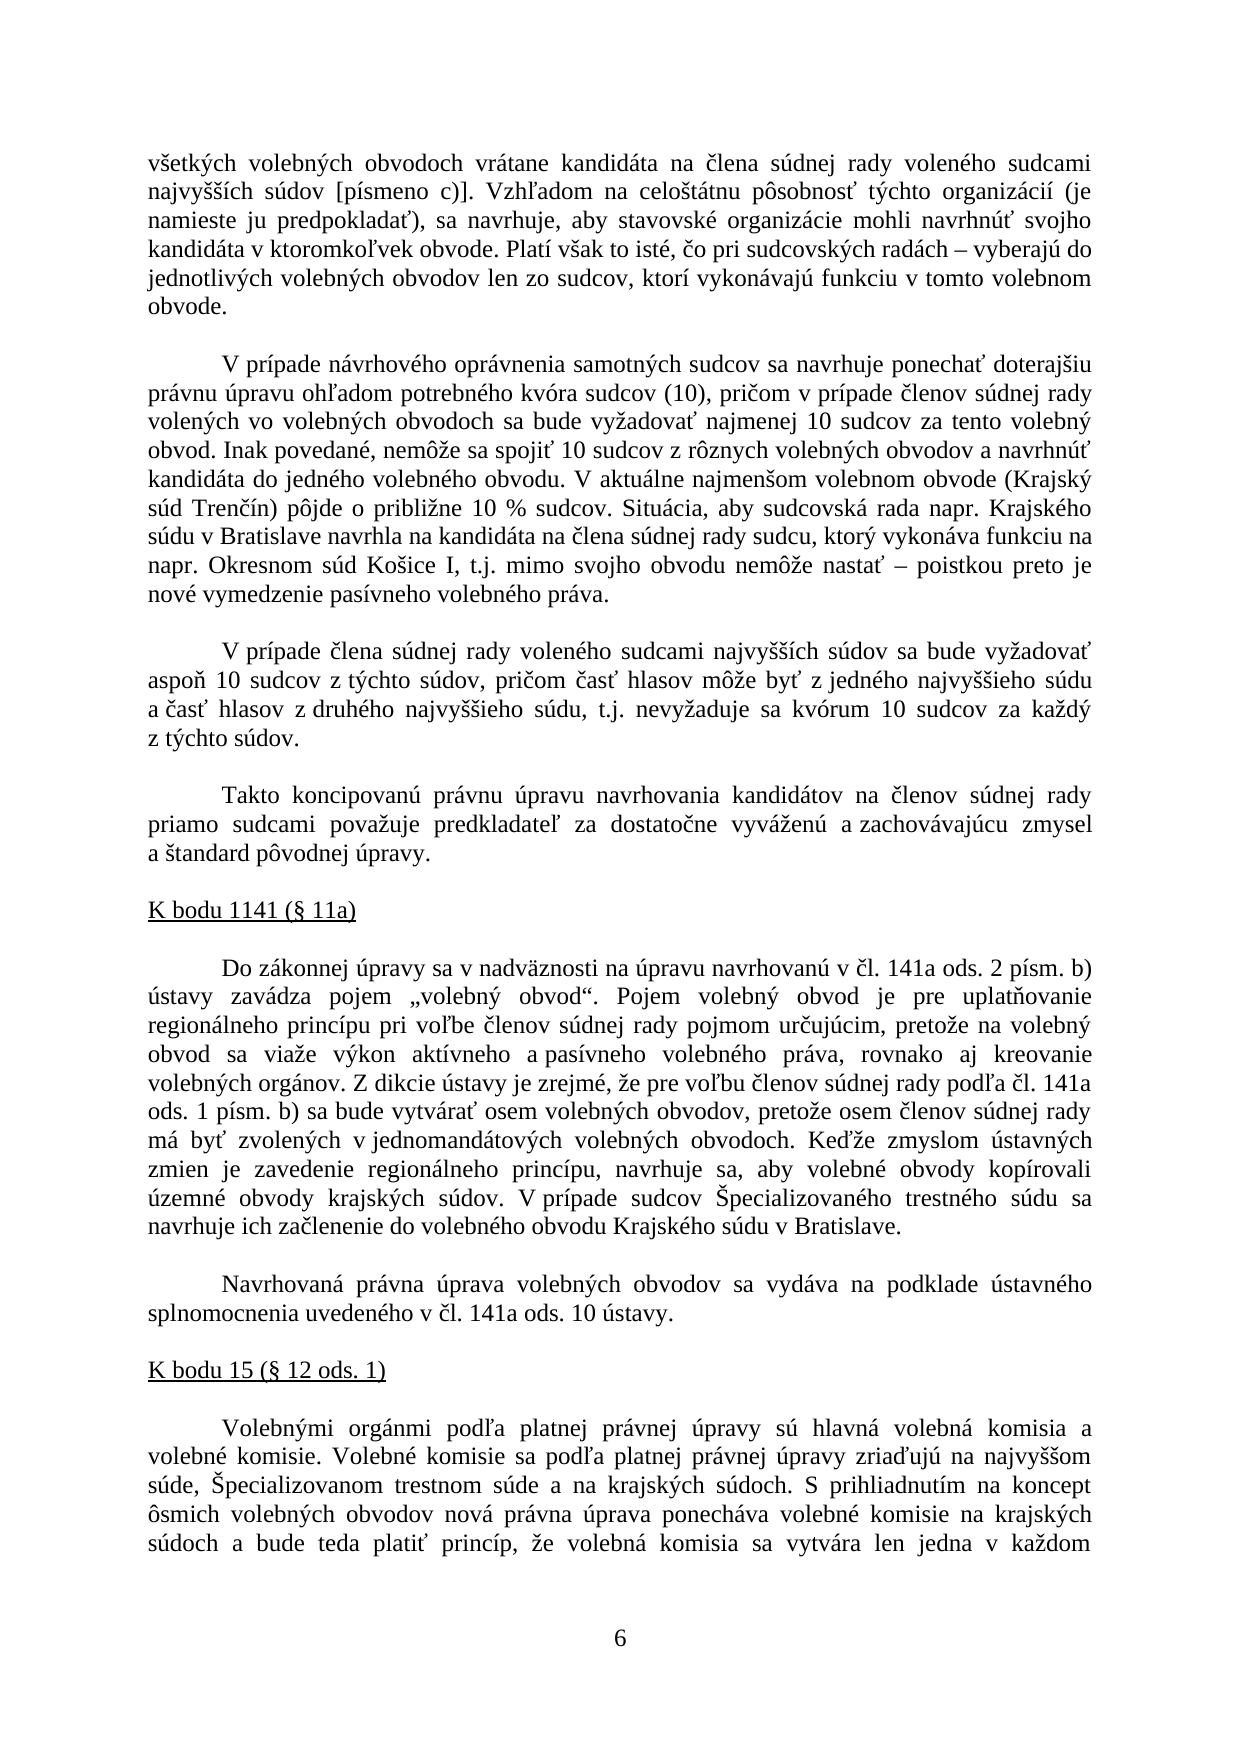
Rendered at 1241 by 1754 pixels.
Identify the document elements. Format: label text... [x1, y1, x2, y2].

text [148, 1413, 1092, 1556]
text V prípade člena súdnej rady voleného sudcami najvyšších súdov sa bude vyžadovať aspoň 10 sudcov z týchto súdov, pričom časť hlasov môže byť z jedného najvyššieho súdu a časť hlasov z druhého najvyššieho súdu, t.j. nevyžaduje sa kvórum 10 sudcov za každý z týchto súdov. [148, 636, 1092, 751]
text Do zákonnej úpravy sa v nadväznosti na úpravu navrhovanú v čl. 141a ods. 2 písm. b) ústavy zavádza pojem „volebný obvod“. Pojem volebný obvod je pre uplatňovanie regionálneho princípu pri voľbe členov súdnej rady pojmom určujúcim, pretože na volebný obvod sa viaže výkon aktívneho a pasívneho volebného práva, rovnako aj kreovanie volebných orgánov. Z dikcie ústavy je zrejmé, že pre voľbu členov súdnej rady podľa čl. 141a ods. 1 písm. b) sa bude vytvárať osem volebných obvodov, pretože osem členov súdnej rady má byť zvolených v jednomandátových volebných obvodoch. Keďže zmyslom ústavných zmien je zavedenie regionálneho princípu, navrhuje sa, aby volebné obvody kopírovali územné obvody krajských súdov. V prípade sudcov Špecializovaného trestného súdu sa navrhuje ich začlenenie do volebného obvodu Krajského súdu v Bratislave. [148, 953, 1092, 1240]
text V prípade návrhového oprávnenia samotných sudcov sa navrhuje ponechať doterajšiu právnu úpravu ohľadom potrebného kvóra sudcov (10), pričom v prípade členov súdnej rady volených vo volebných obvodoch sa bude vyžadovať najmenej 10 sudcov za tento volebný obvod. Inak povedané, nemôže sa spojiť 10 sudcov z rôznych volebných obvodov a navrhnúť kandidáta do jedného volebného obvodu. V aktuálne najmenšom volebnom obvode (Krajský súd Trenčín) pôjde o približne 10 % sudcov. Situácia, aby sudcovská rada napr. Krajského súdu v Bratislave navrhla na kandidáta na člena súdnej rady sudcu, ktorý vykonáva funkciu na napr. Okresnom súd Košice I, t.j. mimo svojho obvodu nemôže nastať – poistkou preto je nové vymedzenie pasívneho volebného práva. [148, 349, 1092, 608]
text K bodu 15 (§ 12 ods. 1) [148, 1355, 1092, 1384]
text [148, 148, 1092, 320]
text K bodu 1141 (§ 11a) [148, 895, 1092, 924]
text Navrhovaná právna úprava volebných obvodov sa vydáva na podklade ústavného splnomocnenia uvedeného v čl. 141a ods. 10 ústavy. [148, 1269, 1092, 1326]
text Takto koncipovanú právnu úpravu navrhovania kandidátov na členov súdnej rady priamo sudcami považuje predkladateľ za dostatočne vyváženú a zachovávajúcu zmysel a štandard pôvodnej úpravy. [148, 780, 1092, 866]
